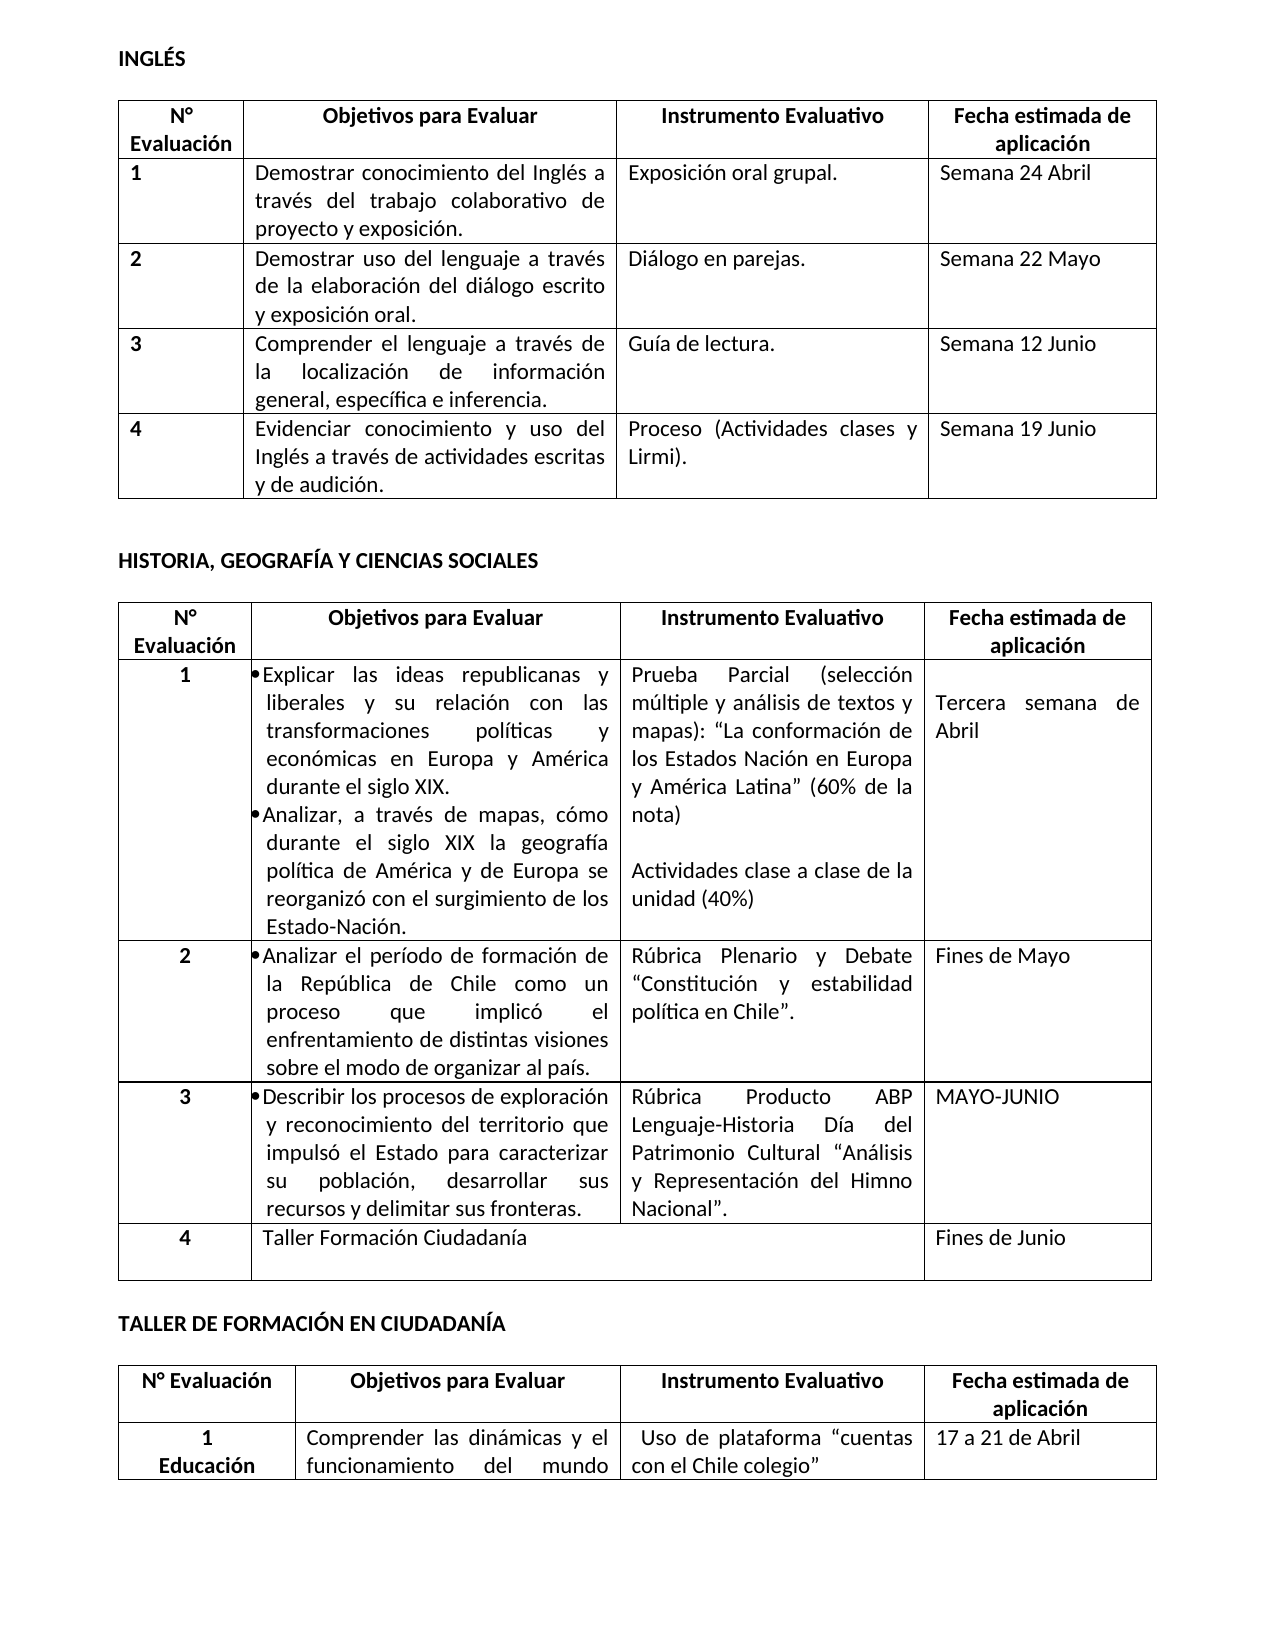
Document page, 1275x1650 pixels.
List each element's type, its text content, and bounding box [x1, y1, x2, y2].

table_header Instrumento Evaluativo [621, 603, 924, 659]
table_header N° Evaluación [119, 1366, 295, 1422]
table_header Fecha estimada de aplicación [929, 101, 1156, 157]
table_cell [621, 1423, 924, 1479]
table_cell Prueba Parcial (selección múltiple y análisis de textos y mapas): “La conformación de los Estados Nación en Europa y América Latina” (60% de la nota) Actividades clase a clase de la unidad (40%) [621, 660, 924, 940]
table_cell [119, 1423, 295, 1479]
table_cell 17 a 21 de Abril [925, 1423, 1156, 1479]
table_cell Rúbrica Producto ABP Lenguaje-Historia Día del Patrimonio Cultural “Análisis y Representación del Himno Nacional”. [621, 1083, 924, 1222]
table_cell Diálogo en parejas. [617, 244, 928, 328]
text HISTORIA, GEOGRAFÍA Y CIENCIAS SOCIALES [118, 546, 1157, 574]
table_header Fecha estimada de aplicación [925, 1366, 1156, 1422]
table_cell 1 [119, 159, 243, 243]
table_header Fecha estimada de aplicación [925, 603, 1151, 659]
table_cell Exposición oral grupal. [617, 159, 928, 243]
table_header Objetivos para Evaluar [244, 101, 616, 157]
table_cell Analizar el período de formación de la República de Chile como un proceso que implicó el enfrentamiento de distintas visiones sobre el modo de organizar al país. [252, 941, 620, 1081]
table_header Objetivos para Evaluar [252, 603, 620, 659]
text TALLER DE FORMACIÓN EN CIUDADANÍA [118, 1309, 1157, 1337]
table_cell Taller Formación Ciudadanía [252, 1224, 924, 1279]
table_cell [296, 1423, 620, 1479]
table_header Objetivos para Evaluar [296, 1366, 620, 1422]
table_cell Semana 12 Junio [929, 329, 1156, 413]
table_header Instrumento Evaluativo [621, 1366, 924, 1422]
table_cell Proceso (Actividades clases y Lirmi). [617, 414, 928, 498]
table_cell Guía de lectura. [617, 329, 928, 413]
table_cell Demostrar conocimiento del Inglés a través del trabajo colaborativo de proyecto y exposición. [244, 159, 616, 243]
table_cell Semana 24 Abril [929, 159, 1156, 243]
table_cell MAYO-JUNIO [925, 1083, 1151, 1222]
table_header N° Evaluación [119, 603, 251, 659]
table_cell Describir los procesos de exploración y reconocimiento del territorio que impulsó el Estado para caracterizar su población, desarrollar sus recursos y delimitar sus fronteras. [252, 1083, 620, 1222]
table_cell 3 [119, 329, 243, 413]
table_cell 3 [119, 1083, 251, 1222]
table_cell Semana 22 Mayo [929, 244, 1156, 328]
table_cell 2 [119, 244, 243, 328]
table_cell Comprender el lenguaje a través de la localización de información general, específica e inferencia. [244, 329, 616, 413]
table_cell Fines de Junio [925, 1224, 1151, 1279]
table_cell Fines de Mayo [925, 941, 1151, 1081]
table_header Instrumento Evaluativo [617, 101, 928, 157]
table_cell 4 [119, 414, 243, 498]
table_cell Evidenciar conocimiento y uso del Inglés a través de actividades escritas y de audición. [244, 414, 616, 498]
text INGLÉS [118, 44, 1157, 72]
table_cell 2 [119, 941, 251, 1081]
table_cell Rúbrica Plenario y Debate “Constitución y estabilidad política en Chile”. [621, 941, 924, 1081]
table_cell 1 [119, 660, 251, 940]
table_cell Explicar las ideas republicanas y liberales y su relación con las transformaciones políticas y económicas en Europa y América durante el siglo XIX. Analizar, a través de mapas, cómo durante el siglo XIX la geografía política de América y de Europa se reorganizó con el surgimiento de los Estado-Nación. [252, 660, 620, 940]
table_cell Semana 19 Junio [929, 414, 1156, 498]
table_cell Demostrar uso del lenguaje a través de la elaboración del diálogo escrito y exposición oral. [244, 244, 616, 328]
table_cell 4 [119, 1224, 251, 1279]
table_header N° Evaluación [119, 101, 243, 157]
table_cell Tercera semana de Abril [925, 660, 1151, 940]
